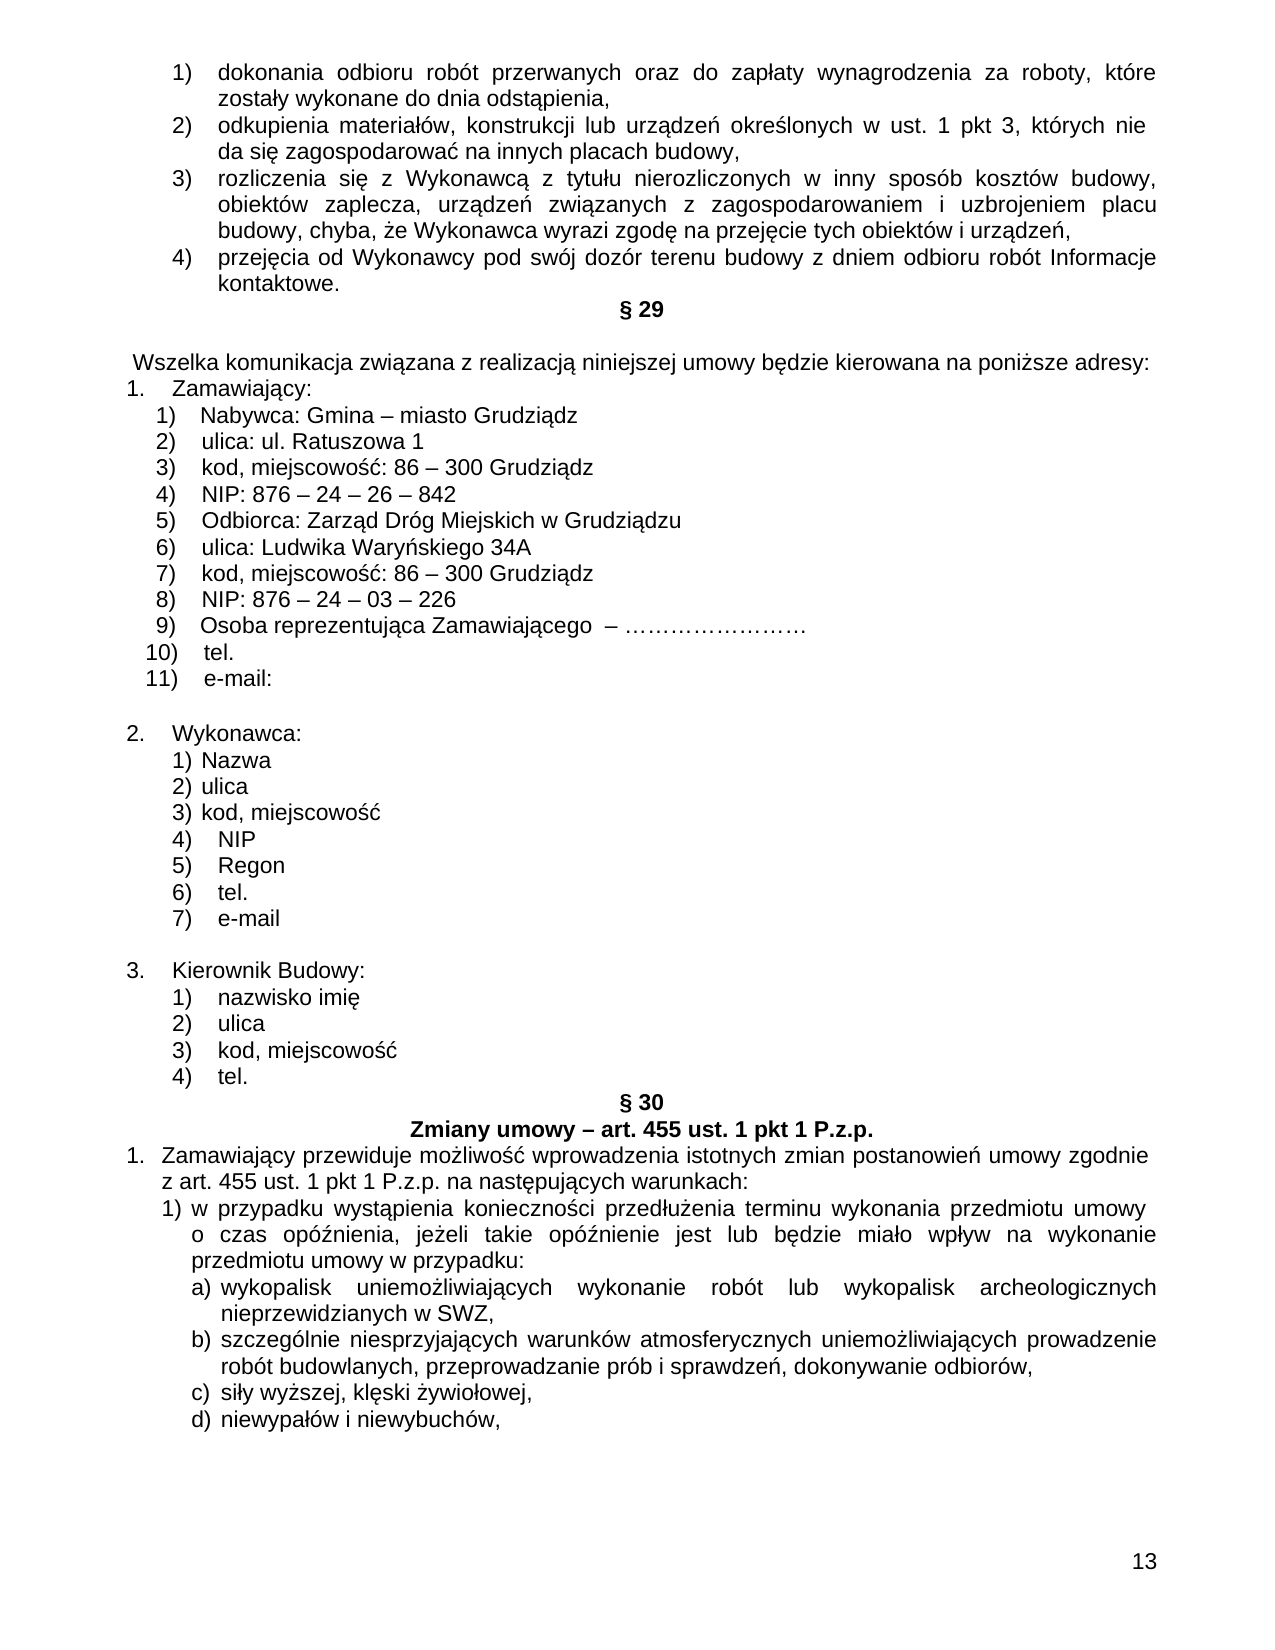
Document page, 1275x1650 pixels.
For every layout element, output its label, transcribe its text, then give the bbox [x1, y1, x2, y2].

text 1) Nabywca: Gmina – miasto Grudziądz [156, 402, 1157, 428]
list siły wyższej, klęski żywiołowej, [191, 1379, 1157, 1406]
text § 30 [126, 1089, 1157, 1116]
text 5) Odbiorca: Zarząd Dróg Miejskich w Grudziądzu [156, 507, 1157, 533]
text Zmiany umowy – art. 455 ust. 1 pkt 1 P.z.p. [126, 1116, 1157, 1142]
list w przypadku wystąpienia konieczności przedłużenia terminu wykonania przedmiotu umowy o czas opóźnienia, jeżeli takie opóźnienie jest lub będzie miało wpływ na wykonanie przedmiotu umowy w przypadku: [161, 1195, 1157, 1274]
text 7) kod, miejscowość: 86 – 300 Grudziądz [156, 560, 1157, 586]
text 4) tel. [172, 1063, 1157, 1089]
text 2. Wykonawca: [126, 720, 1157, 747]
text 1) dokonania odbioru robót przerwanych oraz do zapłaty wynagrodzenia za roboty, które zostały wykonane do dnia odstąpienia, [172, 59, 1157, 112]
text 1) nazwisko imię [172, 984, 1157, 1010]
text 4) NIP: 876 – 24 – 26 – 842 [156, 481, 1157, 507]
list niewypałów i niewybuchów, [191, 1406, 1157, 1432]
text 5) Regon [172, 852, 1157, 878]
text 2) ulica [172, 1010, 1157, 1037]
text 1. Zamawiający: [126, 375, 1157, 402]
text 4) NIP [172, 826, 1157, 852]
text 6) ulica: Ludwika Waryńskiego 34A [156, 533, 1157, 560]
text 3) rozliczenia się z Wykonawcą z tytułu nierozliczonych w inny sposób kosztów budowy, obiektów zaplecza, urządzeń związanych z zagospodarowaniem i uzbrojeniem placu budowy, chyba, że Wykonawca wyrazi zgodę na przejęcie tych obiektów i urządzeń, [172, 164, 1157, 243]
text 2) ulica: ul. Ratuszowa 1 [156, 428, 1157, 454]
text 3. Kierownik Budowy: [126, 957, 1157, 984]
list kod, miejscowość [172, 799, 1157, 826]
text 2) odkupienia materiałów, konstrukcji lub urządzeń określonych w ust. 1 pkt 3, których nie da się zagospodarować na innych placach budowy, [172, 112, 1157, 164]
text Wszelka komunikacja związana z realizacją niniejszej umowy będzie kierowana na poniższe adresy: [126, 349, 1157, 375]
text 10) tel. [126, 639, 1157, 665]
text 3) kod, miejscowość: 86 – 300 Grudziądz [156, 454, 1157, 481]
text 11) e-mail: [126, 665, 1157, 692]
text 6) tel. [172, 878, 1157, 905]
text 7) e-mail [172, 905, 1157, 931]
list Zamawiający przewiduje możliwość wprowadzenia istotnych zmian postanowień umowy zgodnie z art. 455 ust. 1 pkt 1 P.z.p. na następujących warunkach: [126, 1142, 1157, 1195]
text 4) przejęcia od Wykonawcy pod swój dozór terenu budowy z dniem odbioru robót Informacje kontaktowe. [172, 243, 1157, 296]
list Nazwa [172, 747, 1157, 773]
text 9) Osoba reprezentująca Zamawiającego – …………………… [126, 612, 1157, 639]
list ulica [172, 773, 1157, 799]
text § 29 [126, 296, 1157, 323]
text 8) NIP: 876 – 24 – 03 – 226 [156, 586, 1157, 612]
list szczególnie niesprzyjających warunków atmosferycznych uniemożliwiających prowadzenie robót budowlanych, przeprowadzanie prób i sprawdzeń, dokonywanie odbiorów, [191, 1326, 1157, 1379]
text 3) kod, miejscowość [172, 1037, 1157, 1063]
list wykopalisk uniemożliwiających wykonanie robót lub wykopalisk archeologicznych nieprzewidzianych w SWZ, [191, 1274, 1157, 1326]
